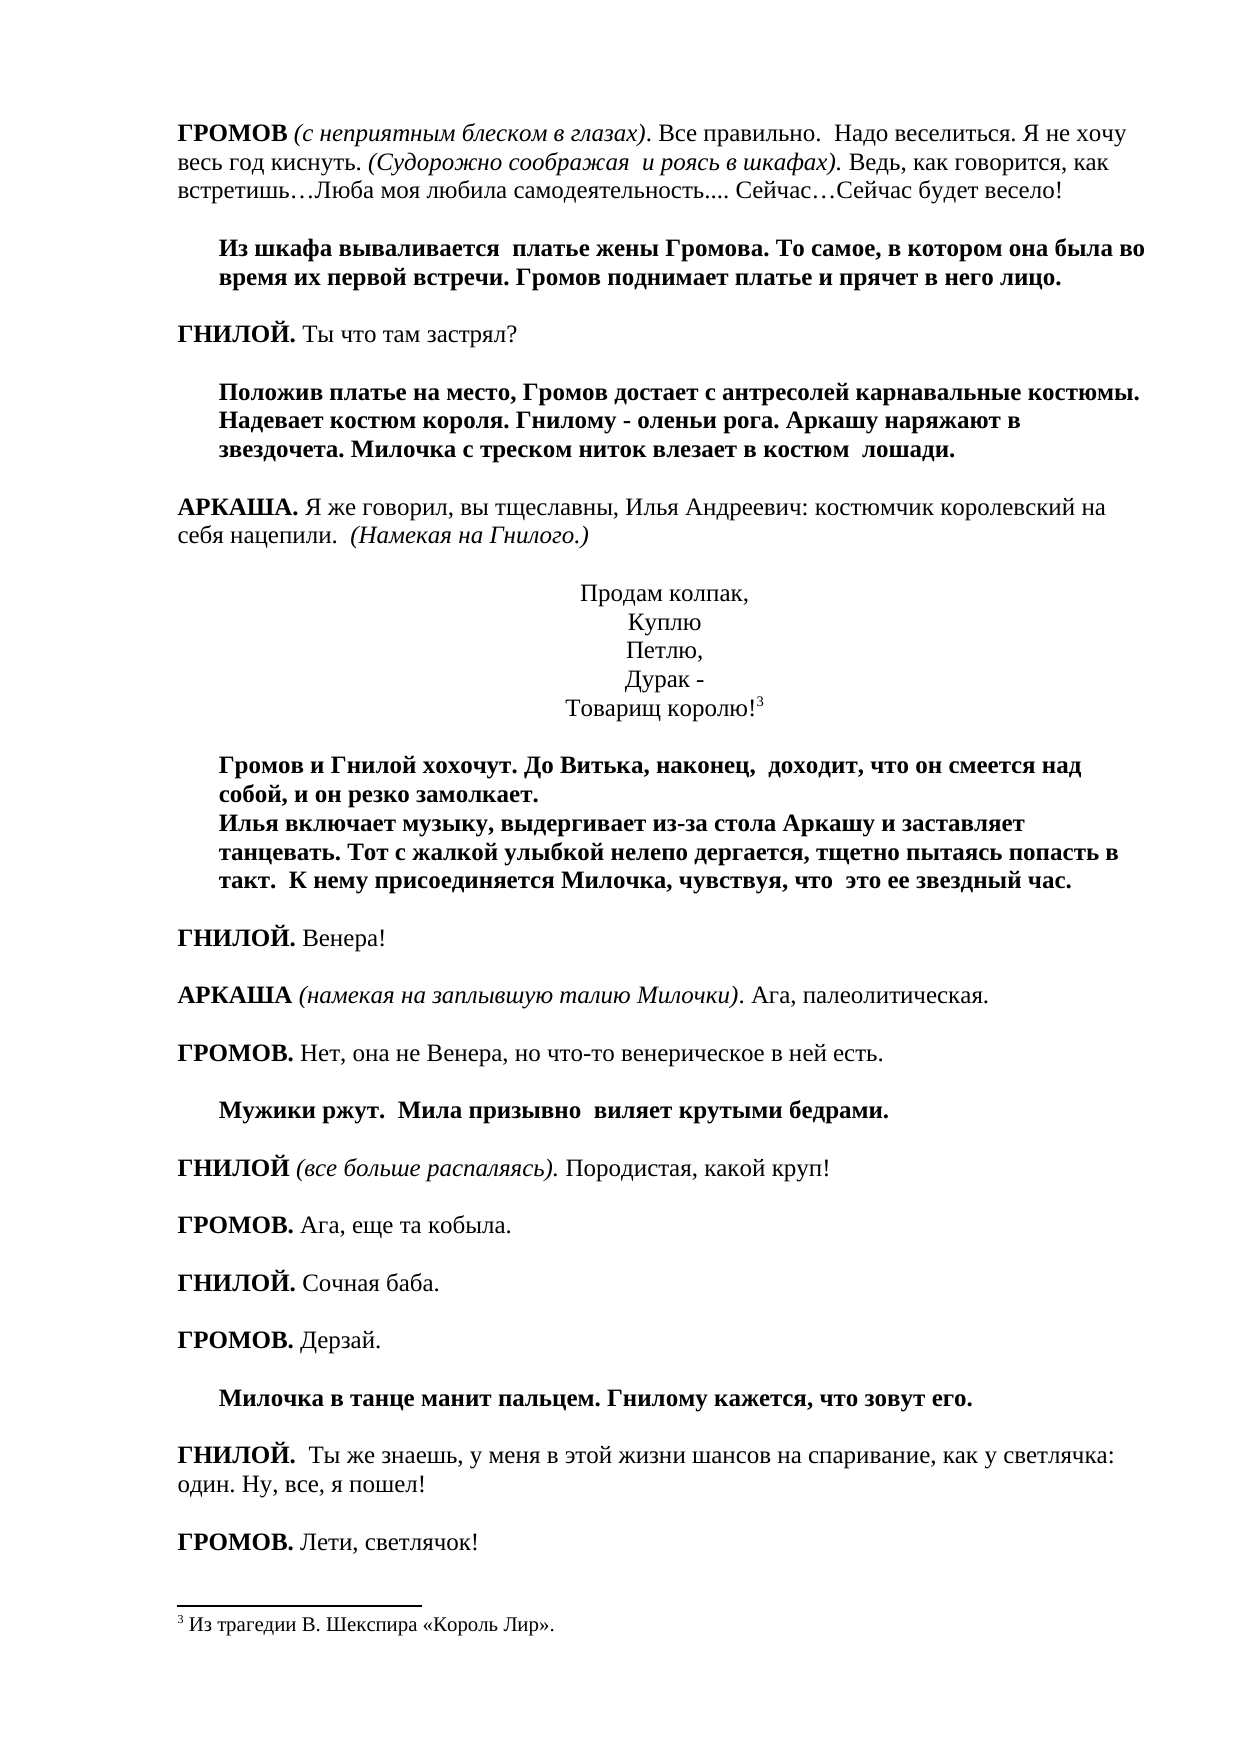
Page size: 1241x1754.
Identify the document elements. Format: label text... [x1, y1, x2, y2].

text Илья включает музыку, выдергивает из-за стола Аркашу и заставляет танцевать. Тот с жалкой улыбкой нелепо дергается, тщетно пытаясь попасть в такт. К нему присоединяется Милочка, чувствуя, что это ее звездный час. [218, 808, 1152, 894]
text Надевает костюм короля. Гнилому - оленьи рога. Аркашу наряжают в звездочета. Милочка с треском ниток влезает в костюм лошади. [218, 406, 1152, 463]
text ГРОМОВ. Лети, светлячок! [177, 1527, 1152, 1556]
text ГНИЛОЙ (все больше распаляясь). Породистая, какой круп! [177, 1153, 1152, 1182]
text Положив платье на место, Громов достает с антресолей карнавальные костюмы. [218, 377, 1152, 406]
text АРКАША. Я же говорил, вы тщеславны, Илья Андреевич: костюмчик королевский на себя нацепили. (Намекая на Гнилого.) [177, 492, 1152, 549]
text ГНИЛОЙ. Ты что там застрял? [177, 319, 1152, 348]
text Мужики ржут. Мила призывно виляет крутыми бедрами. [218, 1096, 1152, 1124]
text Громов и Гнилой хохочут. До Витька, наконец, доходит, что он смеется над собой, и он резко замолкает. [218, 751, 1152, 808]
text ГРОМОВ (с неприятным блеском в глазах). Все правильно. Надо веселиться. Я не хочу весь год киснуть. (Судорожно соображая и роясь в шкафах). Ведь, как говорится, как встретишь…Люба моя любила самодеятельность.... Сейчас…Сейчас будет весело! [177, 118, 1152, 204]
text ГРОМОВ. Дерзай. [177, 1326, 1152, 1354]
text Продам колпак, Куплю Петлю, Дурак - Товарищ королю! [177, 578, 1152, 722]
text ГНИЛОЙ. Ты же знаешь, у меня в этой жизни шансов на спаривание, как у светлячка: один. Ну, все, я пошел! [177, 1441, 1152, 1498]
text ГНИЛОЙ. Венера! [177, 923, 1152, 952]
text ГНИЛОЙ. Сочная баба. [177, 1268, 1152, 1297]
text Милочка в танце манит пальцем. Гнилому кажется, что зовут его. [218, 1383, 1152, 1412]
text Из шкафа вываливается платье жены Громова. То самое, в котором она была во время их первой встречи. Громов поднимает платье и прячет в него лицо. [218, 233, 1152, 291]
text ГРОМОВ. Нет, она не Венера, но что-то венерическое в ней есть. [177, 1038, 1152, 1067]
text АРКАША (намекая на заплывшую талию Милочки). Ага, палеолитическая. [177, 981, 1152, 1009]
text ГРОМОВ. Ага, еще та кобыла. [177, 1211, 1152, 1239]
